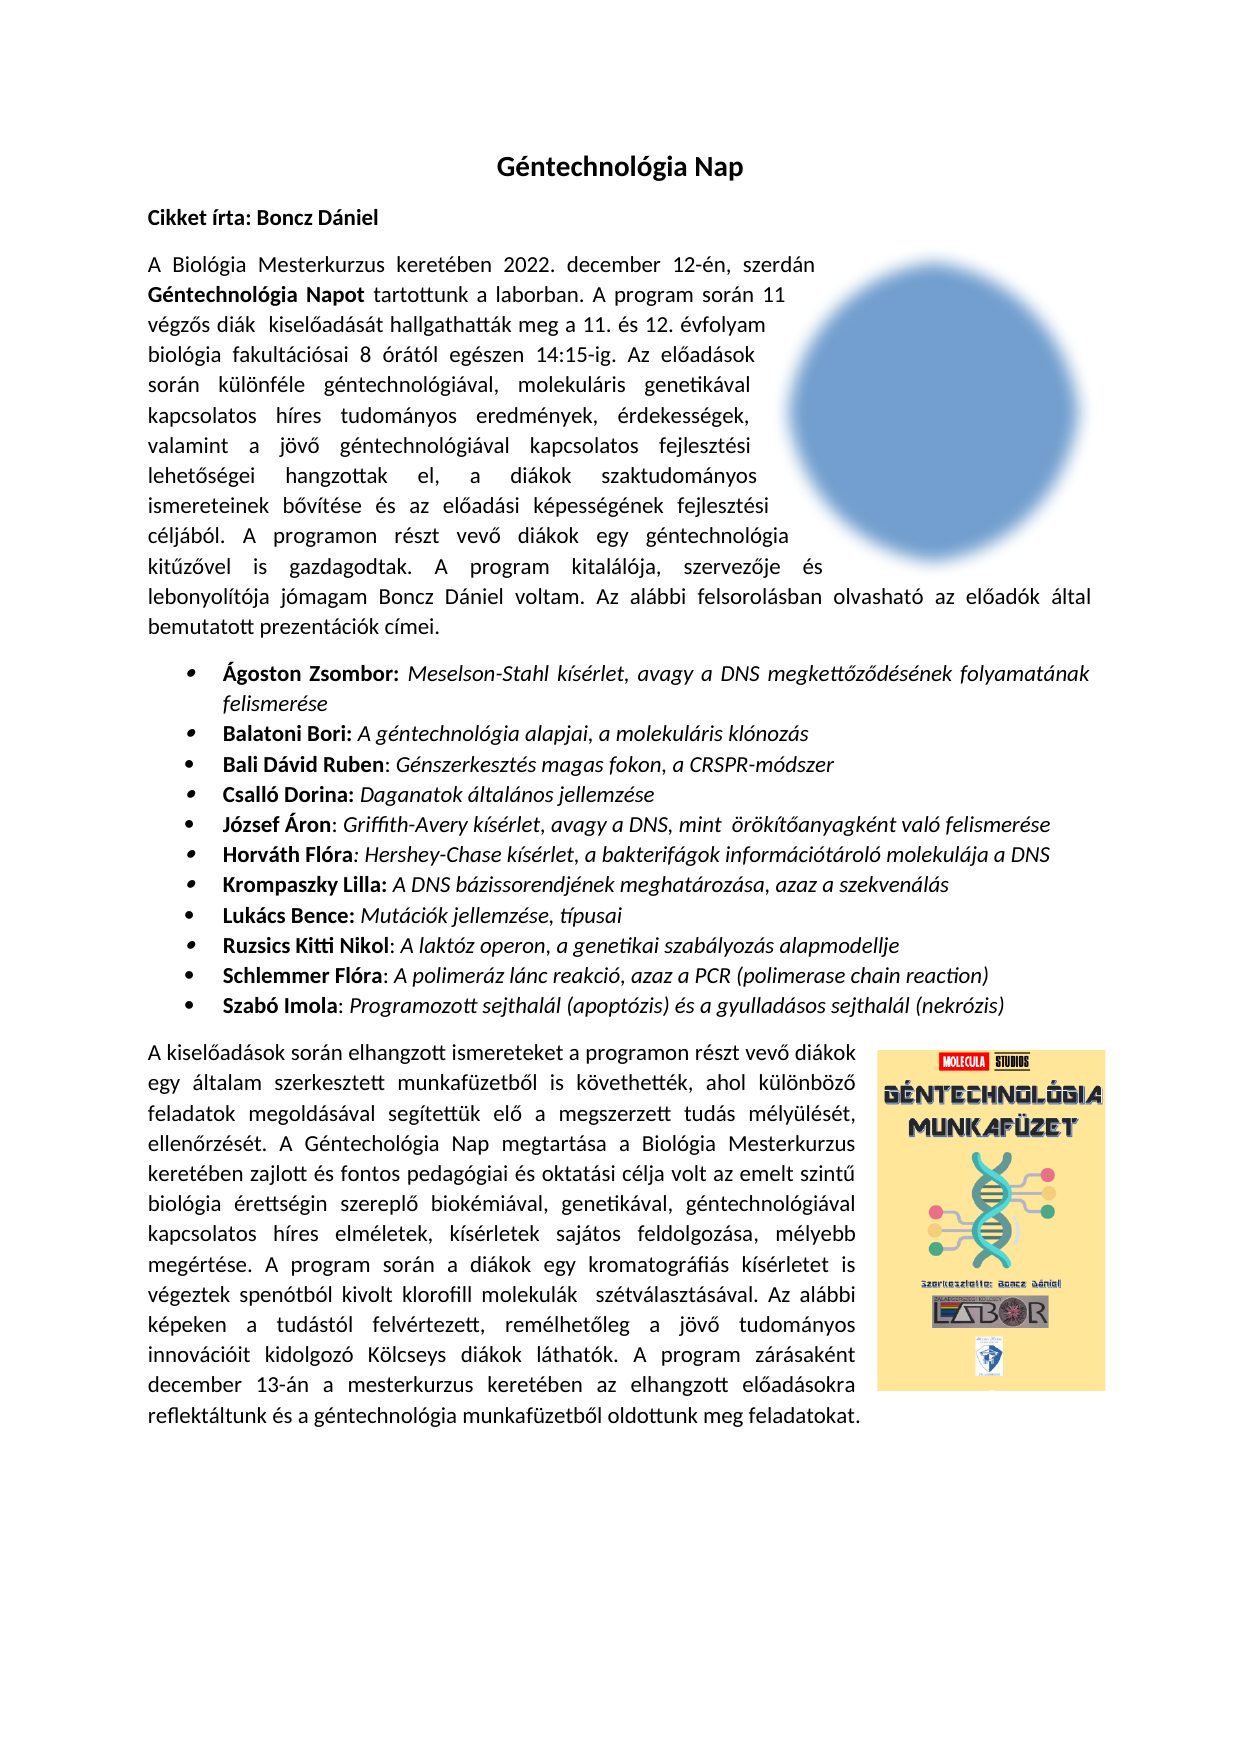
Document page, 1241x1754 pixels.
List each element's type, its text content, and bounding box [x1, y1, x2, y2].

list Horváth Flóra: Hershey-Chase kísérlet, a bakterifágok információtároló molekulája a DNS [185, 840, 1093, 868]
list Szabó Imola: Programozott sejthalál (apoptózis) és a gyulladásos sejthalál (nekrózis) [185, 991, 1093, 1019]
list Krompaszky Lilla: A DNS bázissorendjének meghatározása, azaz a szekvenálás [185, 871, 1093, 898]
list Ruzsics Kitti Nikol: A laktóz operon, a genetikai szabályozás alapmodellje [185, 931, 1093, 959]
list Lukács Bence: Mutációk jellemzése, típusai [185, 901, 1093, 929]
list Balatoni Bori: A géntechnológia alapjai, a molekuláris klónozás [185, 719, 1093, 747]
list Bali Dávid Ruben: Génszerkesztés magas fokon, a CRSPR-módszer [185, 750, 1093, 778]
list Schlemmer Flóra: A polimeráz lánc reakció, azaz a PCR (polimerase chain reaction) [185, 961, 1093, 989]
list József Áron: Griffith-Avery kísérlet, avagy a DNS, mint örökítőanyagként való felismerése [185, 810, 1093, 838]
list Csalló Dorina: Daganatok általános jellemzése [185, 780, 1093, 808]
text Cikket írta: Boncz Dániel [148, 203, 1093, 231]
text Géntechnológia Nap [148, 148, 1093, 183]
text A kiselőadások során elhangzott ismereteket a programon részt vevő diákok egy általam szerkesztett munkafüzetből is követhették, ahol különböző feladatok megoldásával segítettük elő a megszerzett tudás mélyülését, ellenőrzését. A Géntechológia Nap megtartása a Biológia Mesterkurzus keretében zajlott és fontos pedagógiai és oktatási célja volt az emelt szintű biológia érettségin szereplő biokémiával, genetikával, géntechnológiával kapcsolatos híres elméletek, kísérletek sajátos feldolgozása, mélyebb megértése. A program során a diákok egy kromatográfiás kísérletet is végeztek spenótból kivolt klorofill molekulák szétválasztásával. Az alábbi képeken a tudástól felvértezett, remélhetőleg a jövő tudományos innovációit kidolgozó Kölcseys diákok láthatók. A program zárásaként december 13-án a mesterkurzus keretében az elhangzott előadásokra reflektáltunk és a géntechnológia munkafüzetből oldottunk meg feladatokat. [148, 1038, 1093, 1429]
list Ágoston Zsombor: Meselson-Stahl kísérlet, avagy a DNS megkettőződésének folyamatának felismerése [185, 659, 1093, 717]
picture [874, 1046, 1106, 1391]
text A Biológia Mesterkurzus keretében 2022. december 12-én, szerdán Géntechnológia Napot tartottunk a laborban. A program során 11 végzős diák kiselőadását hallgathatták meg a 11. és 12. évfolyam biológia fakultációsai 8 órától egészen 14:15-ig. Az előadások során különféle géntechnológiával, molekuláris genetikával kapcsolatos híres tudományos eredmények, érdekességek, valamint a jövő géntechnológiával kapcsolatos fejlesztési lehetőségei hangzottak el, a diákok szaktudományos ismereteinek bővítése és az előadási képességének fejlesztési céljából. A programon részt vevő diákok egy géntechnológia kitűzővel is gazdagodtak. A program kitalálója, szervezője és lebonyolítója jómagam Boncz Dániel voltam. Az alábbi felsorolásban olvasható az előadók által bemutatott prezentációk címei. [148, 250, 1093, 640]
